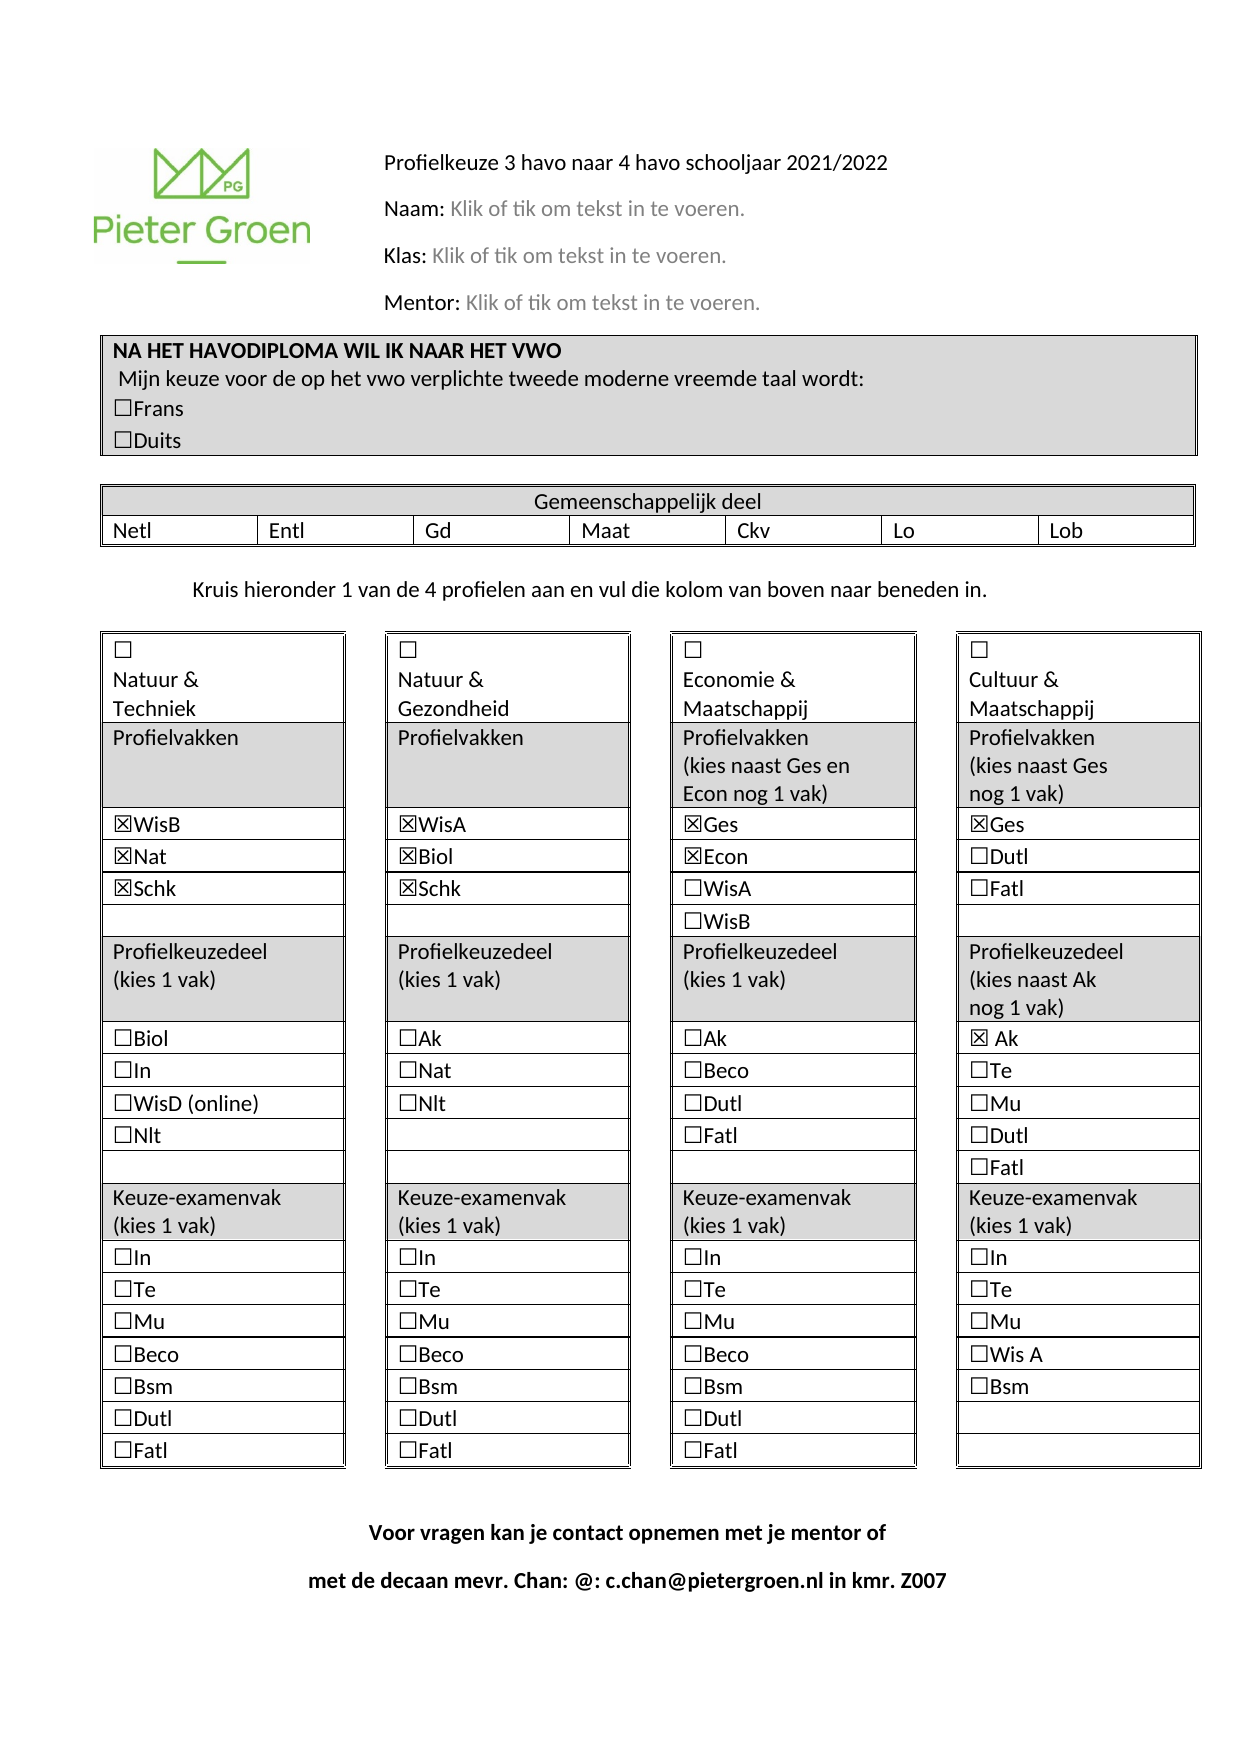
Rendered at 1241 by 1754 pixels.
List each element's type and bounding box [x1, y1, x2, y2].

picture [93, 148, 310, 264]
